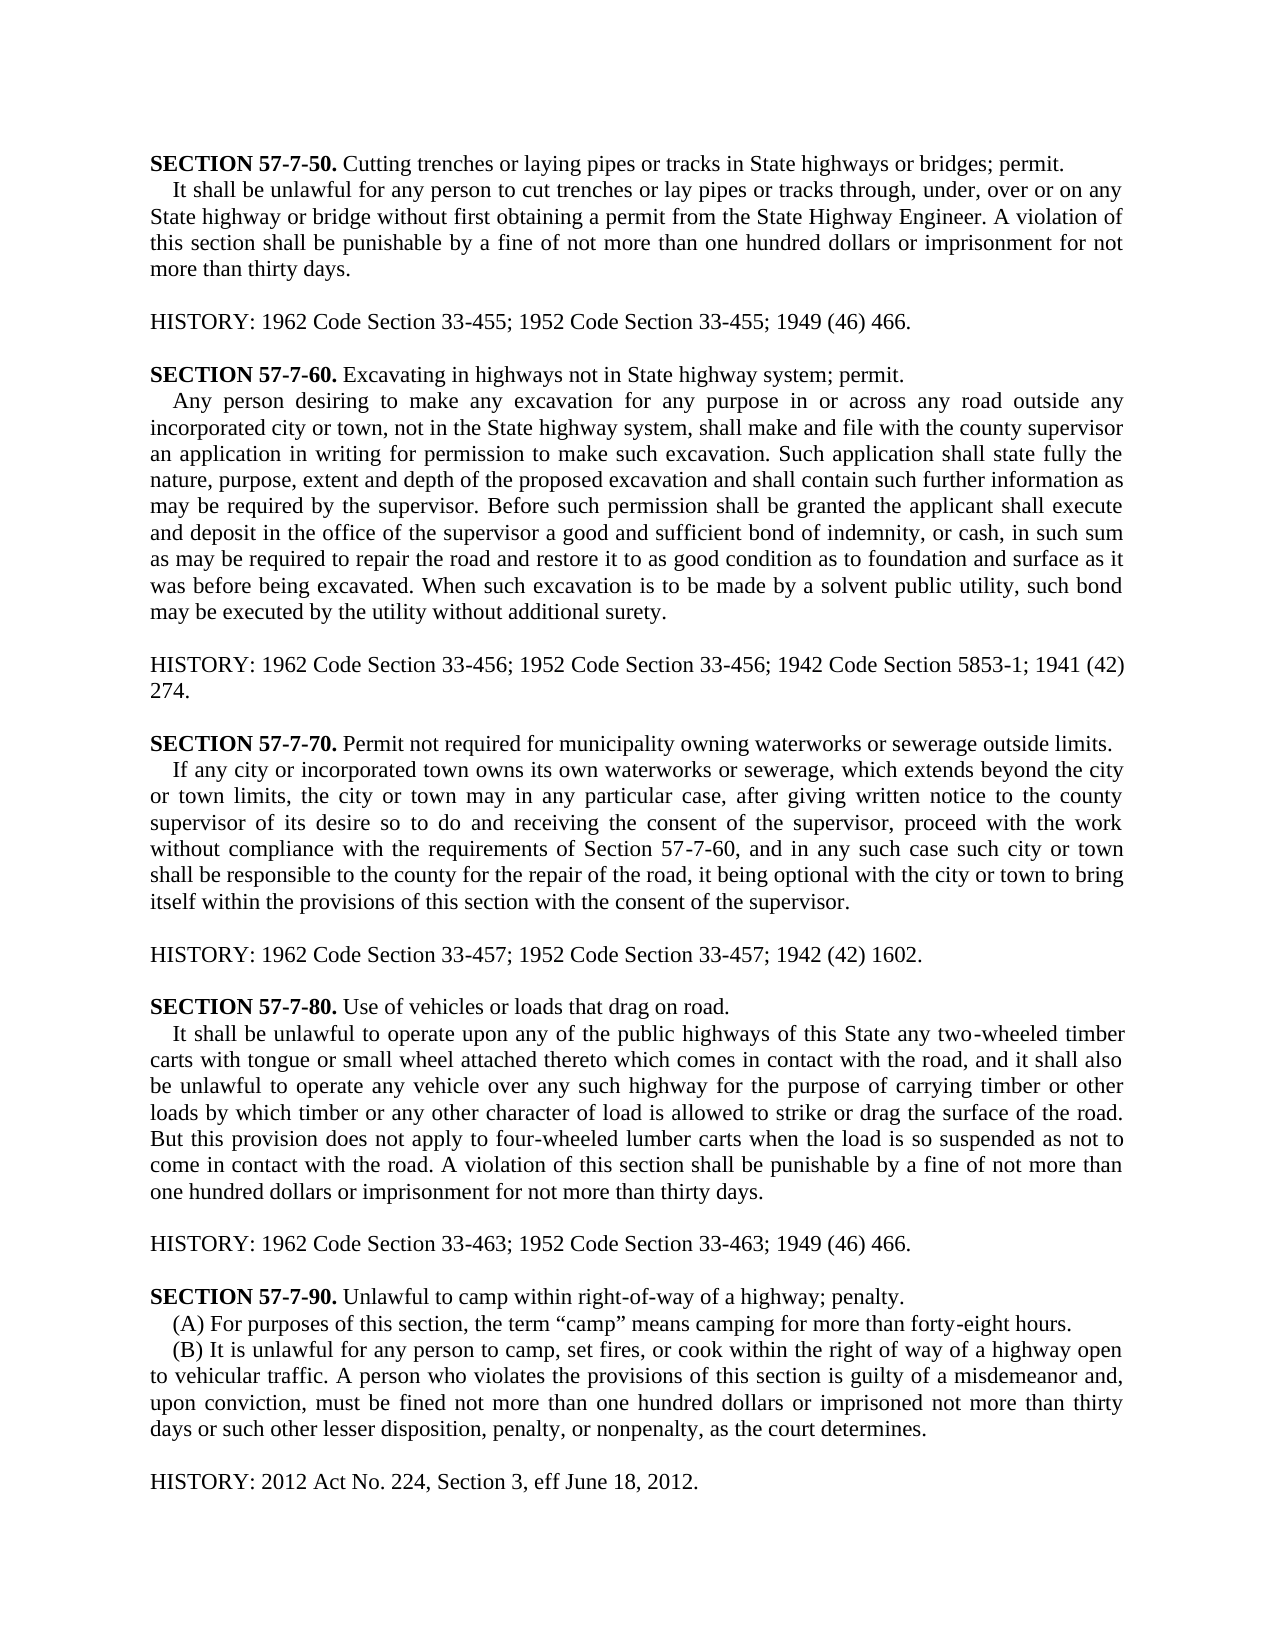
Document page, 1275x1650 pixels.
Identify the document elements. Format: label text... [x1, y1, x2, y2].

text HISTORY: 1962 Code Section 33-455; 1952 Code Section 33-455; 1949 (46) 466. [150, 308, 1125, 334]
text It shall be unlawful to operate upon any of the public highways of this State any two-wheeled timber carts with tongue or small wheel attached thereto which comes in contact with the road, and it shall also be unlawful to operate any vehicle over any such highway for the purpose of carrying timber or other loads by which timber or any other character of load is allowed to strike or drag the surface of the road. But this provision does not apply to four-wheeled lumber carts when the load is so suspended as not to come in contact with the road. A violation of this section shall be punishable by a fine of not more than one hundred dollars or imprisonment for not more than thirty days. [150, 1020, 1125, 1204]
text It shall be unlawful for any person to cut trenches or lay pipes or tracks through, under, over or on any State highway or bridge without first obtaining a permit from the State Highway Engineer. A violation of this section shall be punishable by a fine of not more than one hundred dollars or imprisonment for not more than thirty days. [150, 176, 1125, 282]
text (A) For purposes of this section, the term “camp” means camping for more than forty-eight hours. [150, 1309, 1125, 1336]
text HISTORY: 1962 Code Section 33-457; 1952 Code Section 33-457; 1942 (42) 1602. [150, 941, 1125, 967]
text SECTION 57-7-60. Excavating in highways not in State highway system; permit. [150, 361, 1125, 387]
text If any city or incorporated town owns its own waterworks or sewerage, which extends beyond the city or town limits, the city or town may in any particular case, after giving written notice to the county supervisor of its desire so to do and receiving the consent of the supervisor, proceed with the work without compliance with the requirements of Section 57-7-60, and in any such case such city or town shall be responsible to the county for the repair of the road, it being optional with the city or town to bring itself within the provisions of this section with the consent of the supervisor. [150, 756, 1125, 914]
text SECTION 57-7-80. Use of vehicles or loads that drag on road. [150, 993, 1125, 1020]
text HISTORY: 2012 Act No. 224, Section 3, eff June 18, 2012. [150, 1468, 1125, 1494]
text HISTORY: 1962 Code Section 33-456; 1952 Code Section 33-456; 1942 Code Section 5853-1; 1941 (42) 274. [150, 651, 1125, 703]
text SECTION 57-7-50. Cutting trenches or laying pipes or tracks in State highways or bridges; permit. [150, 150, 1125, 176]
text (B) It is unlawful for any person to camp, set fires, or cook within the right of way of a highway open to vehicular traffic. A person who violates the provisions of this section is guilty of a misdemeanor and, upon conviction, must be fined not more than one hundred dollars or imprisoned not more than thirty days or such other lesser disposition, penalty, or nonpenalty, as the court determines. [150, 1336, 1125, 1441]
text SECTION 57-7-90. Unlawful to camp within right-of-way of a highway; penalty. [150, 1283, 1125, 1309]
text HISTORY: 1962 Code Section 33-463; 1952 Code Section 33-463; 1949 (46) 466. [150, 1231, 1125, 1257]
text Any person desiring to make any excavation for any purpose in or across any road outside any incorporated city or town, not in the State highway system, shall make and file with the county supervisor an application in writing for permission to make such excavation. Such application shall state fully the nature, purpose, extent and depth of the proposed excavation and shall contain such further information as may be required by the supervisor. Before such permission shall be granted the applicant shall execute and deposit in the office of the supervisor a good and sufficient bond of indemnity, or cash, in such sum as may be required to repair the road and restore it to as good condition as to foundation and surface as it was before being excavated. When such excavation is to be made by a solvent public utility, such bond may be executed by the utility without additional surety. [150, 387, 1125, 624]
text SECTION 57-7-70. Permit not required for municipality owning waterworks or sewerage outside limits. [150, 730, 1125, 756]
